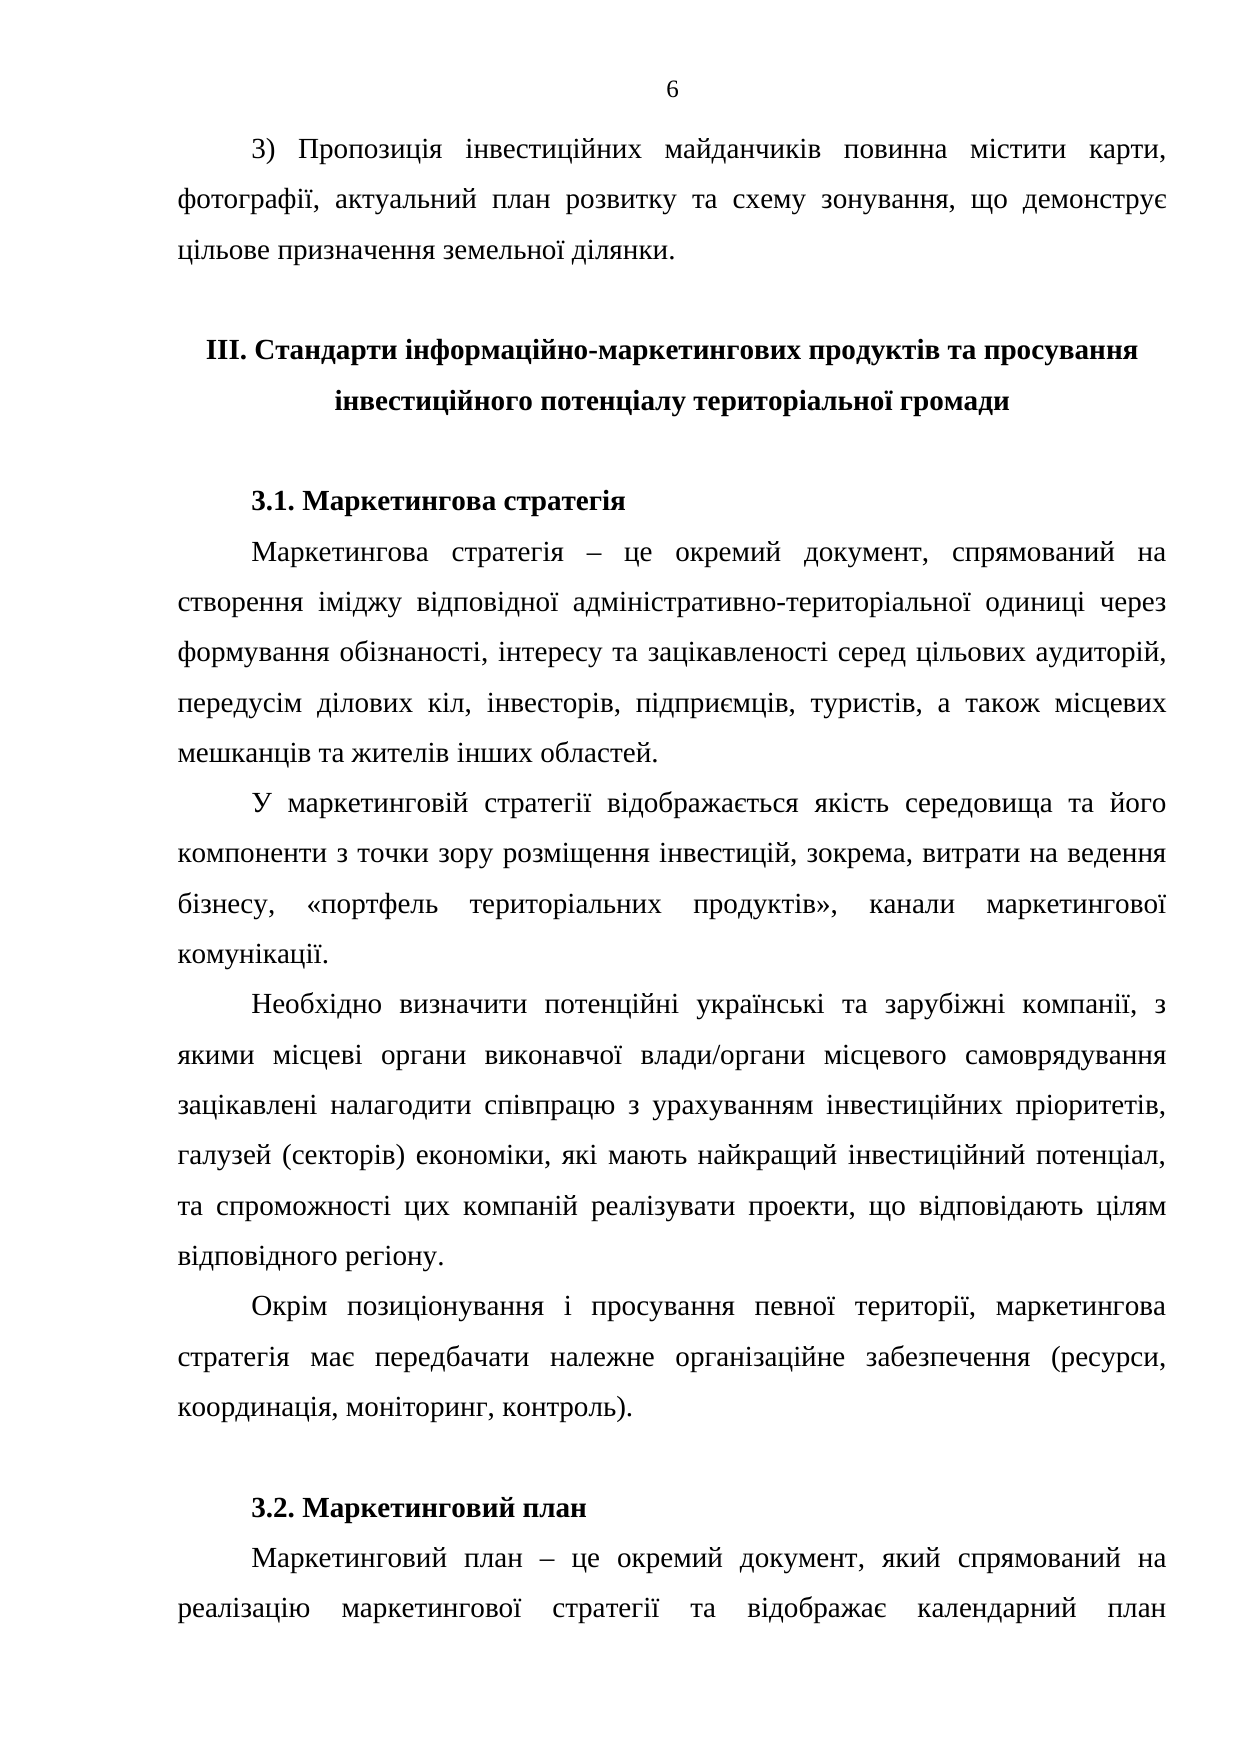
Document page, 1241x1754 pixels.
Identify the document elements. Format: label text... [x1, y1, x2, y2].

text Необхідно визначити потенційні українські та зарубіжні компанії, з якими місцеві органи виконавчої влади/органи місцевого самоврядування зацікавлені налагодити співпрацю з урахуванням інвестиційних пріоритетів, галузей (секторів) економіки, які мають найкращий інвестиційний потенціал, та спроможності цих компаній реалізувати проекти, що відповідають цілям відповідного регіону. [177, 987, 1167, 1272]
text ІІІ. Стандарти інформаційно-маркетингових продуктів та просування інвестиційного потенціалу територіальної громади [177, 332, 1167, 416]
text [177, 1540, 1167, 1624]
text Окрім позиціонування і просування певної території, маркетингова стратегія має передбачати належне організаційне забезпечення (ресурси, координація, моніторинг, контроль). [177, 1288, 1167, 1423]
text Маркетингова стратегія – це окремий документ, спрямований на створення іміджу відповідної адміністративно-територіальної одиниці через формування обізнаності, інтересу та зацікавленості серед цільових аудиторій, передусім ділових кіл, інвесторів, підприємців, туристів, а також місцевих мешканців та жителів інших областей. [177, 534, 1167, 768]
text 3.2. Маркетинговий план [177, 1490, 1167, 1523]
text 3.1. Маркетингова стратегія [177, 483, 1167, 517]
text 3) Пропозиція інвестиційних майданчиків повинна містити карти, фотографії, актуальний план розвитку та схему зонування, що демонструє цільове призначення земельної ділянки. [177, 131, 1167, 265]
text У маркетинговій стратегії відображається якість середовища та його компоненти з точки зору розміщення інвестицій, зокрема, витрати на ведення бізнесу, «портфель територіальних продуктів», канали маркетингової комунікації. [177, 785, 1167, 970]
